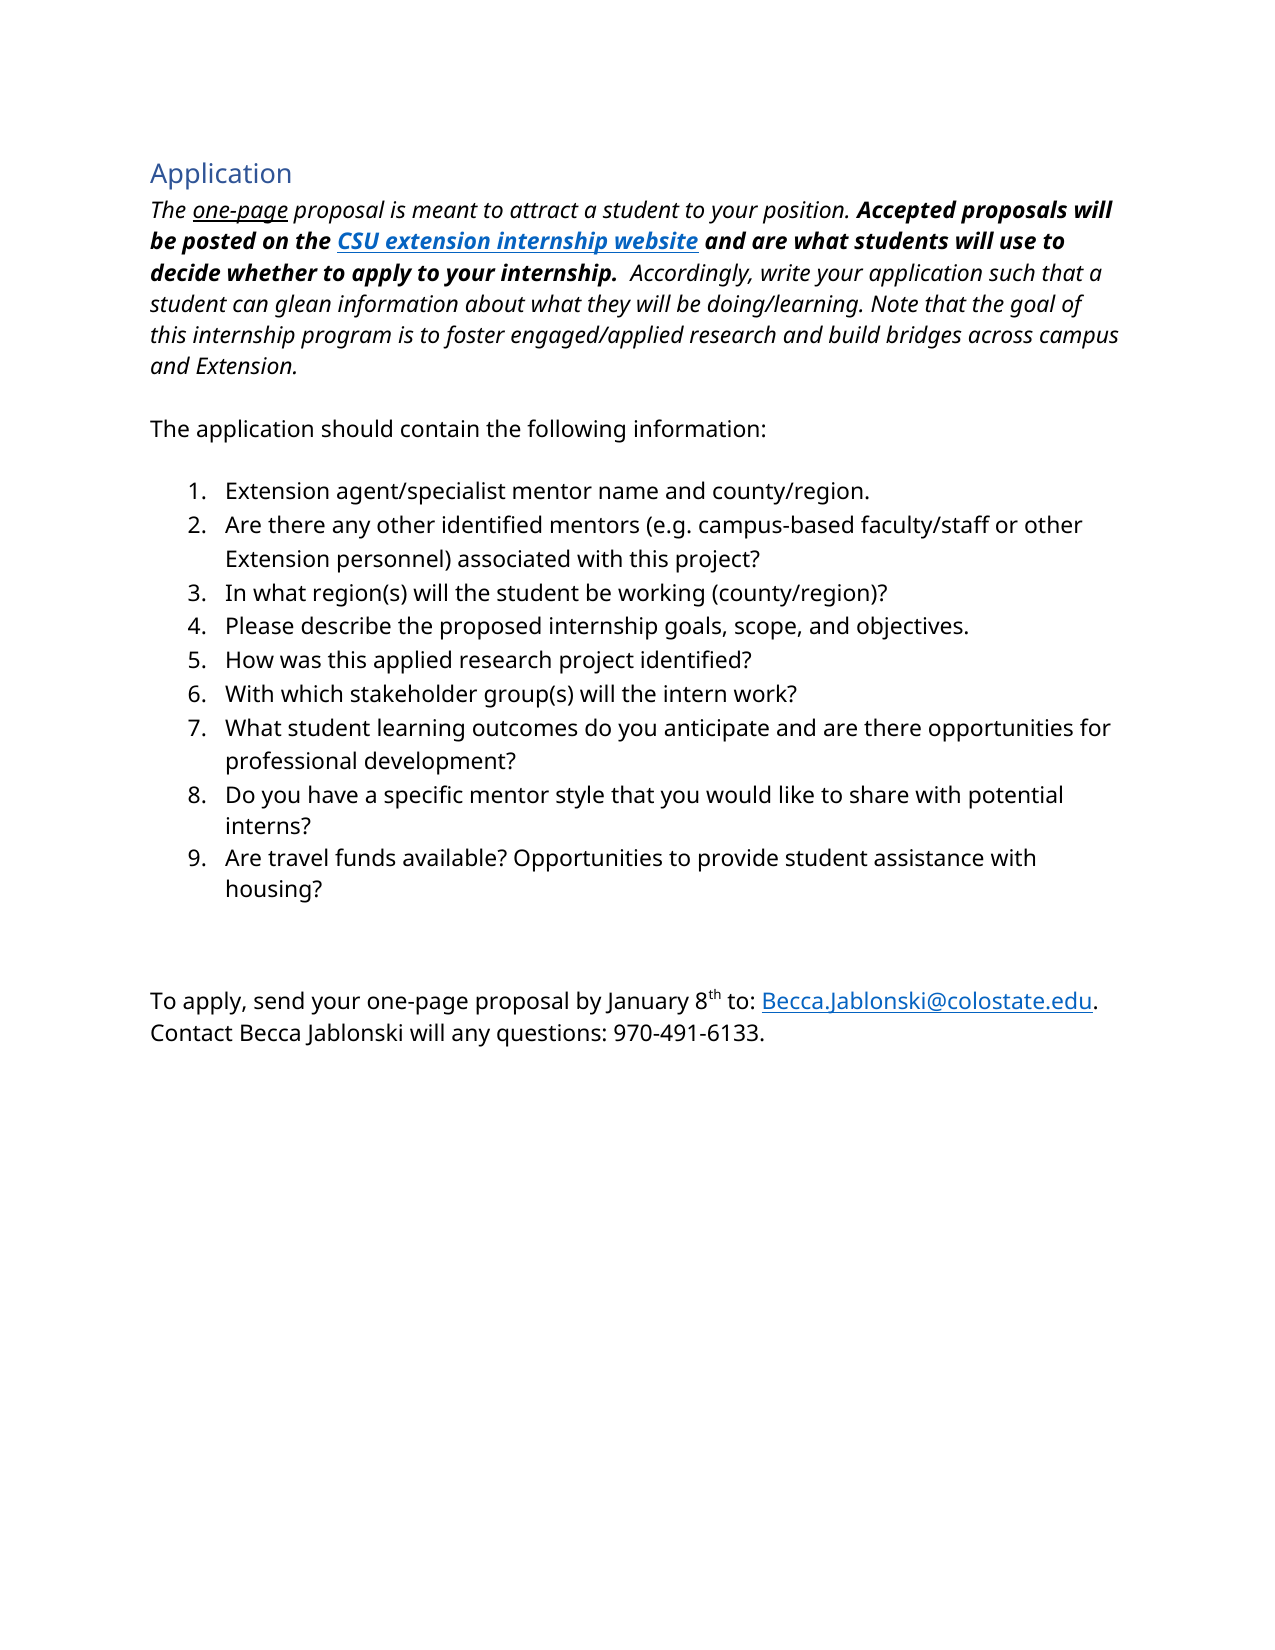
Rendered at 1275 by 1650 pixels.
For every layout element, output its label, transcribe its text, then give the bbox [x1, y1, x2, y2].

list Please describe the proposed internship goals, scope, and objectives. [187, 610, 1125, 641]
list In what region(s) will the student be working (county/region)? [187, 576, 1125, 608]
list Are there any other identified mentors (e.g. campus-based faculty/staff or other Extension personnel) associated with this project? [187, 509, 1125, 574]
text The application should contain the following information: [150, 413, 1125, 444]
list With which stakeholder group(s) will the intern work? [187, 678, 1125, 709]
text To apply, send your one-page proposal by January 8th to: Becca.Jablonski@colostate.edu. Contact Becca Jablonski will any questions: 970-491-6133. [150, 985, 1125, 1048]
list Extension agent/specialist mentor name and county/region. [187, 475, 1125, 506]
list How was this applied research project identified? [187, 644, 1125, 675]
list Do you have a specific mentor style that you would like to share with potential interns? [187, 779, 1125, 841]
list What student learning outcomes do you anticipate and are there opportunities for professional development? [187, 711, 1125, 776]
subtitle Application [150, 154, 1125, 191]
list Are travel funds available? Opportunities to provide student assistance with housing? [187, 841, 1125, 904]
text The one-page proposal is meant to attract a student to your position. Accepted proposals will be posted on the CSU extension internship website and are what students will use to decide whether to apply to your internship. Accordingly, write your application such that a student can glean information about what they will be doing/learning. Note that the goal of this internship program is to foster engaged/applied research and build bridges across campus and Extension. [150, 194, 1125, 381]
